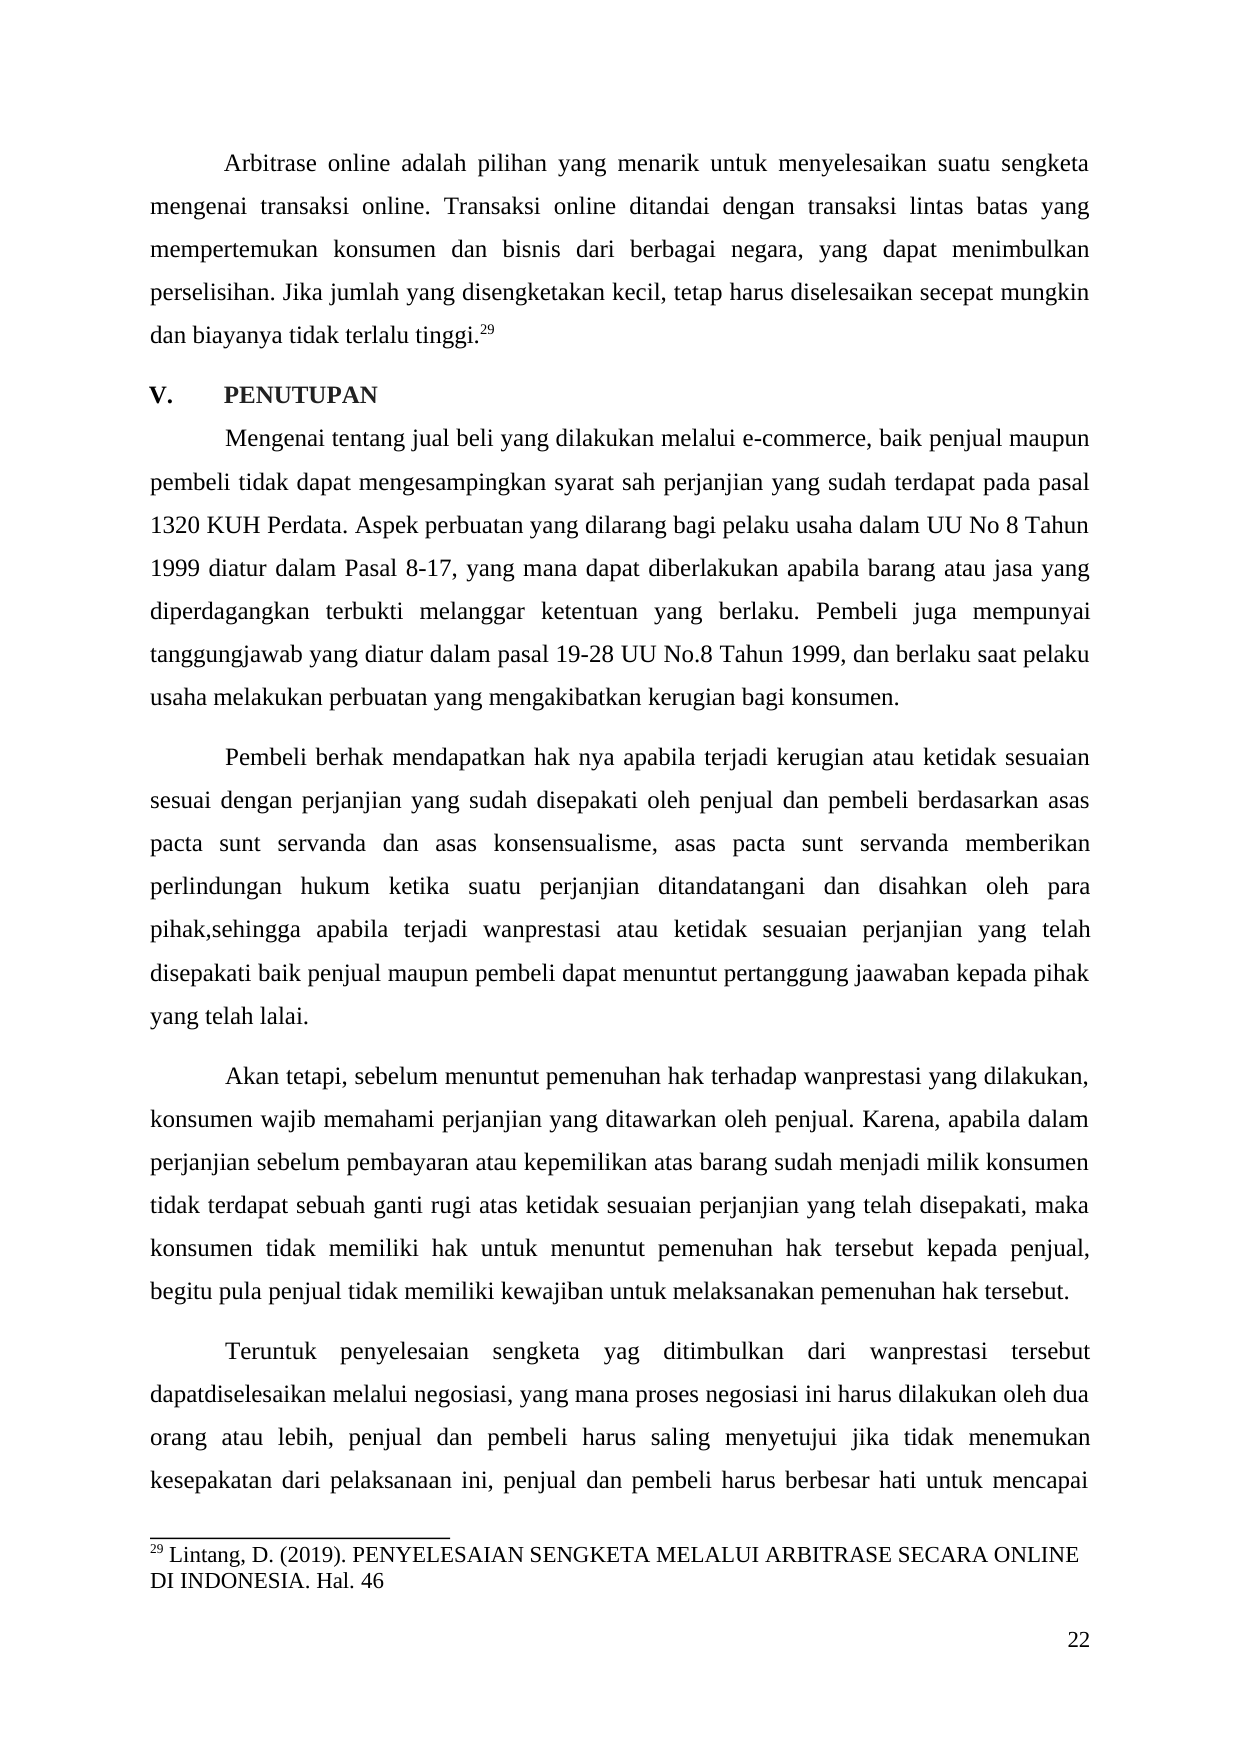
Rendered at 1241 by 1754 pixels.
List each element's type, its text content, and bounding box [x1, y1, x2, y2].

subtitle PENUTUPAN [149, 380, 1103, 409]
text Mengenai tentang jual beli yang dilakukan melalui e-commerce, baik penjual maupun pembeli tidak dapat mengesampingkan syarat sah perjanjian yang sudah terdapat pada pasal 1320 KUH Perdata. Aspek perbuatan yang dilarang bagi pelaku usaha dalam UU No 8 Tahun 1999 diatur dalam Pasal 8-17, yang mana dapat diberlakukan apabila barang atau jasa yang diperdagangkan terbukti melanggar ketentuan yang berlaku. Pembeli juga mempunyai tanggungjawab yang diatur dalam pasal 19-28 UU No.8 Tahun 1999, dan berlaku saat pelaku usaha melakukan perbuatan yang mengakibatkan kerugian bagi konsumen. [150, 423, 1091, 711]
text 29 Lintang, D. (2019). PENYELESAIAN SENGKETA MELALUI ARBITRASE SECARA ONLINE DI INDONESIA. Hal. 46 [150, 1541, 1083, 1594]
text Akan tetapi, sebelum menuntut pemenuhan hak terhadap wanprestasi yang dilakukan, konsumen wajib memahami perjanjian yang ditawarkan oleh penjual. Karena, apabila dalam perjanjian sebelum pembayaran atau kepemilikan atas barang sudah menjadi milik konsumen tidak terdapat sebuah ganti rugi atas ketidak sesuaian perjanjian yang telah disepakati, maka konsumen tidak memiliki hak untuk menuntut pemenuhan hak tersebut kepada penjual, begitu pula penjual tidak memiliki kewajiban untuk melaksanakan pemenuhan hak tersebut. [150, 1061, 1090, 1305]
text Arbitrase online adalah pilihan yang menarik untuk menyelesaikan suatu sengketa mengenai transaksi online. Transaksi online ditandai dengan transaksi lintas batas yang mempertemukan konsumen dan bisnis dari berbagai negara, yang dapat menimbulkan perselisihan. Jika jumlah yang disengketakan kecil, tetap harus diselesaikan secepat mungkin dan biayanya tidak terlalu tinggi.29 [150, 148, 1090, 349]
text Pembeli berhak mendapatkan hak nya apabila terjadi kerugian atau ketidak sesuaian sesuai dengan perjanjian yang sudah disepakati oleh penjual dan pembeli berdasarkan asas pacta sunt servanda dan asas konsensualisme, asas pacta sunt servanda memberikan perlindungan hukum ketika suatu perjanjian ditandatangani dan disahkan oleh para pihak,sehingga apabila terjadi wanprestasi atau ketidak sesuaian perjanjian yang telah disepakati baik penjual maupun pembeli dapat menuntut pertanggung jaawaban kepada pihak yang telah lalai. [150, 742, 1091, 1029]
text Teruntuk penyelesaian sengketa yag ditimbulkan dari wanprestasi tersebut dapatdiselesaikan melalui negosiasi, yang mana proses negosiasi ini harus dilakukan oleh dua orang atau lebih, penjual dan pembeli harus saling menyetujui jika tidak menemukan kesepakatan dari pelaksanaan ini, penjual dan pembeli harus berbesar hati untuk mencapai [150, 1336, 1090, 1494]
